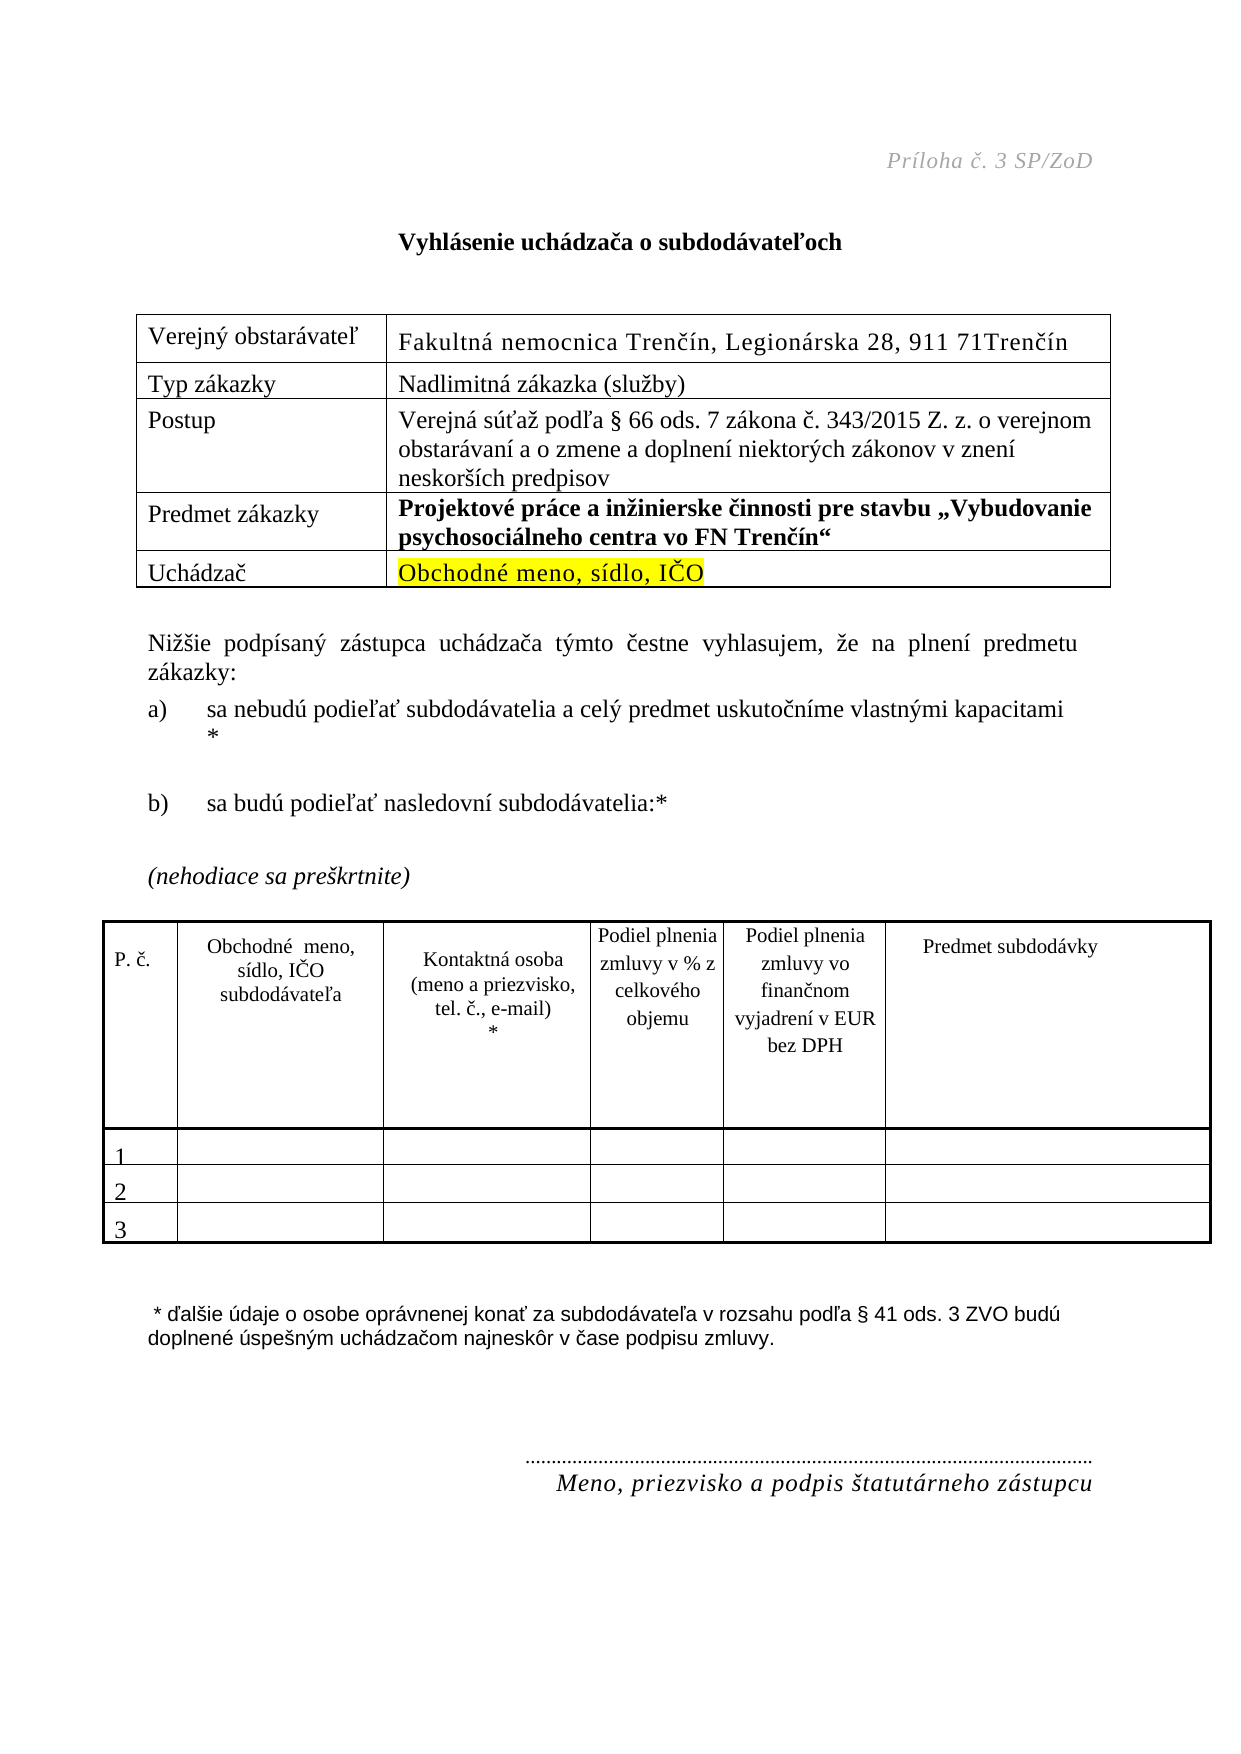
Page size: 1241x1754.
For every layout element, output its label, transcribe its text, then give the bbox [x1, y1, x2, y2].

table_cell [384, 1130, 590, 1164]
table_cell [384, 1203, 590, 1241]
table_header Obchodné meno, sídlo, IČO subdodávateľa [178, 923, 383, 1127]
table_header * ďalšie údaje o osobe oprávnenej konať za subdodávateľa v rozsahu podľa § 41 ods. 3 ZVO budú doplnené úspešným uchádzačom najneskôr v čase podpisu zmluvy. [136, 1302, 1096, 1350]
table_cell Verejná súťaž podľa § 66 ods. 7 zákona č. 343/2015 Z. z. o verejnom obstarávaní a o zmene a doplnení niektorých zákonov v znení neskorších predpisov [387, 399, 1110, 492]
table_header Fakultná nemocnica Trenčín, Legionárska 28, 911 71Trenčín [387, 315, 1110, 362]
table_cell [886, 1130, 1209, 1164]
table_header Kontaktná osoba (meno a priezvisko, tel. č., e-mail) * [384, 923, 590, 1127]
text Vyhlásenie uchádzača o subdodávateľoch [148, 227, 1092, 256]
table_cell [886, 1165, 1209, 1202]
table_header P. č. [105, 923, 177, 1127]
table_cell Postup [137, 399, 386, 492]
table_header Podiel plnenia zmluvy vo finančnom vyjadrení v EUR bez DPH [724, 923, 885, 1127]
table_cell 2 [105, 1165, 177, 1202]
text ............................................................................................................. [148, 1444, 1093, 1468]
table_cell Typ zákazky [137, 363, 386, 398]
table_cell Projektové práce a inžinierske činnosti pre stavbu „Vybudovanie psychosociálneho centra vo FN Trenčín“ [387, 493, 1110, 550]
text (nehodiace sa preškrtnite) [148, 861, 1078, 890]
table_header Podiel plnenia zmluvy v % z celkového objemu [591, 923, 723, 1127]
table_cell Uchádzač [137, 551, 386, 586]
table_cell Predmet zákazky [137, 493, 386, 550]
table_cell Obchodné meno, sídlo, IČO [387, 551, 1110, 586]
table_cell Nadlimitná zákazka (služby) [387, 363, 1110, 398]
table_cell [591, 1130, 723, 1164]
list sa nebudú podieľať subdodávatelia a celý predmet uskutočníme vlastnými kapacitami * [148, 694, 1078, 751]
table_cell [724, 1165, 885, 1202]
text Meno, priezvisko a podpis štatutárneho zástupcu [148, 1468, 1093, 1497]
text Nižšie podpísaný zástupca uchádzača týmto čestne vyhlasujem, že na plnení predmetu zákazky: [148, 628, 1078, 686]
table_cell [724, 1203, 885, 1241]
table_header Predmet subdodávky [886, 923, 1209, 1127]
table_cell 3 [105, 1203, 177, 1241]
list sa budú podieľať nasledovní subdodávatelia:* [148, 788, 1078, 817]
table_cell 1 [105, 1130, 177, 1164]
table_header Verejný obstarávateľ [137, 315, 386, 362]
table_cell [724, 1130, 885, 1164]
table_cell [591, 1165, 723, 1202]
table_cell [178, 1203, 383, 1241]
table_cell [178, 1130, 383, 1164]
table_cell [178, 1165, 383, 1202]
table_cell [591, 1203, 723, 1241]
table_cell [886, 1203, 1209, 1241]
table_cell [384, 1165, 590, 1202]
text Príloha č. 3 SP/ZoD [148, 148, 1092, 174]
